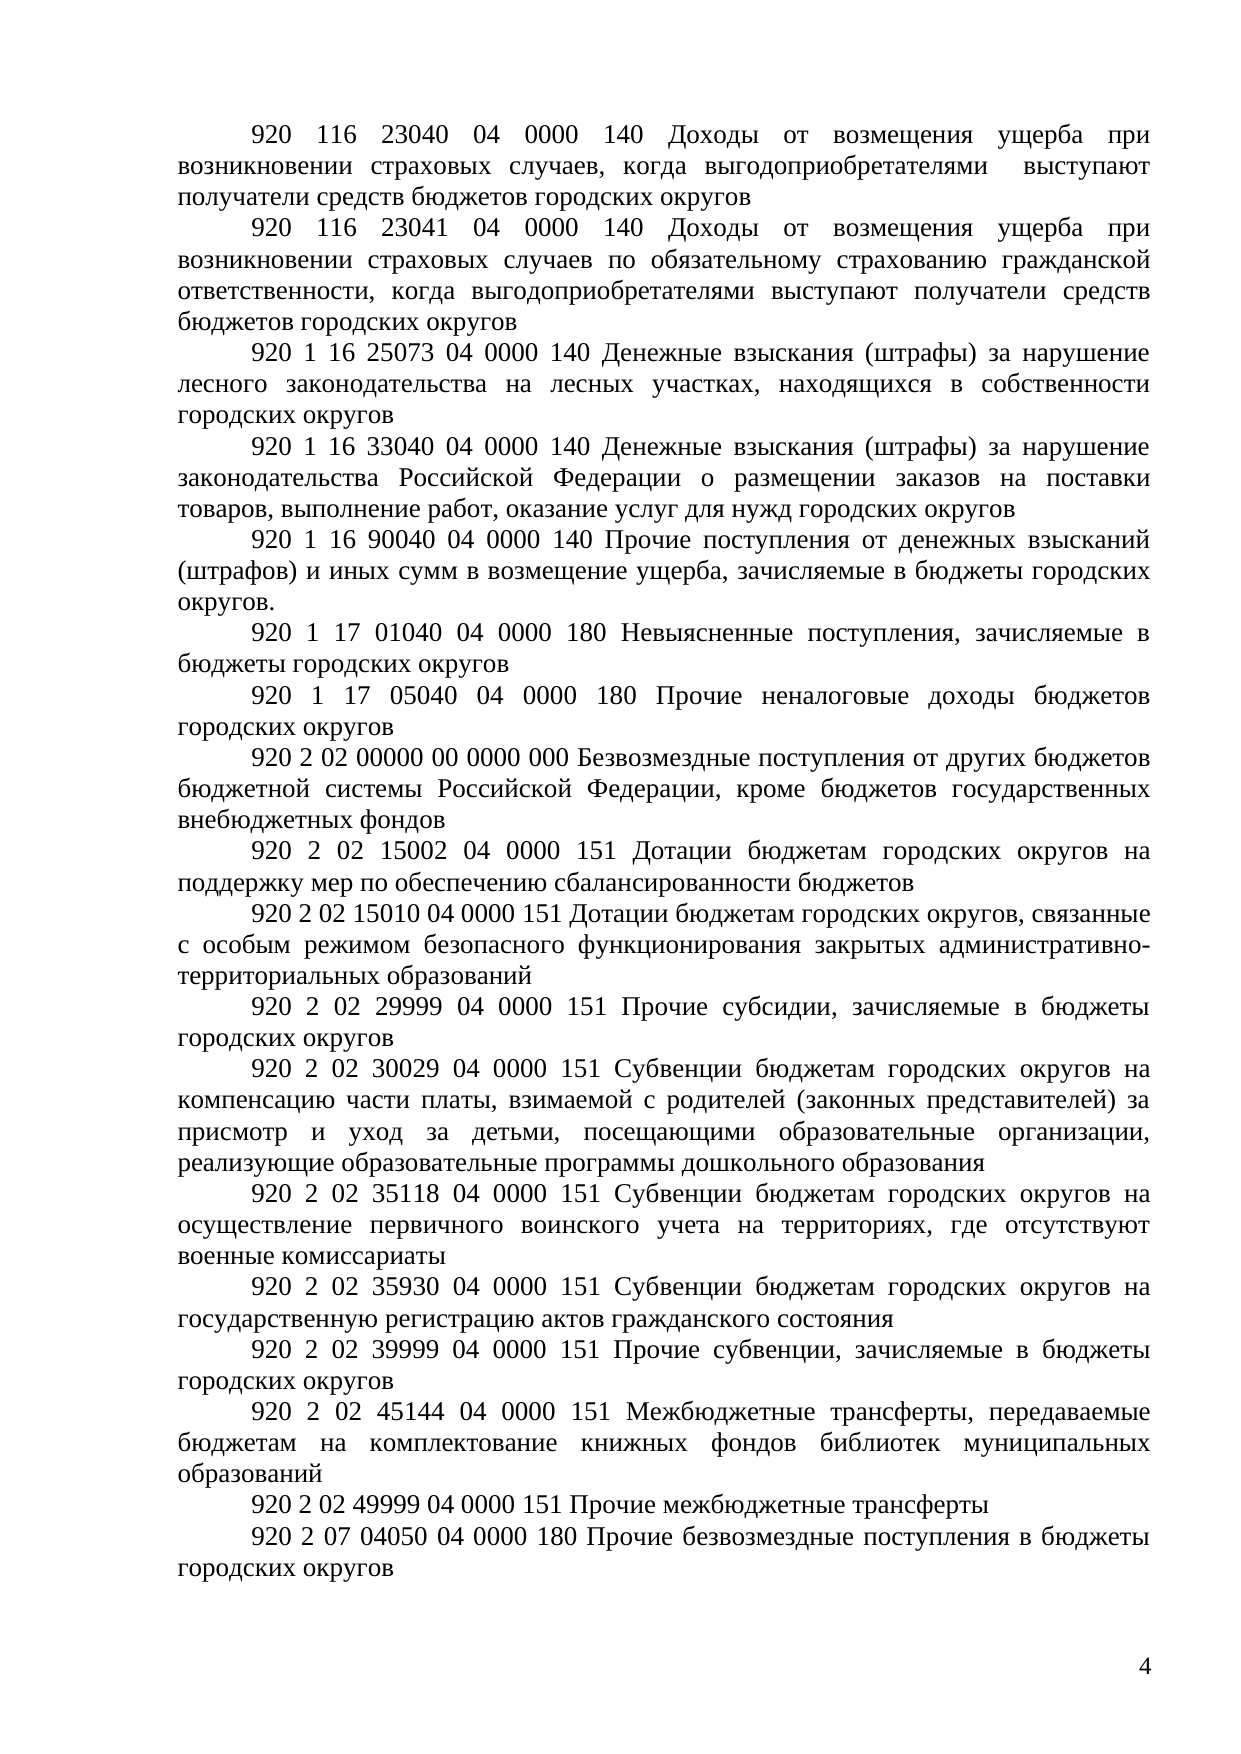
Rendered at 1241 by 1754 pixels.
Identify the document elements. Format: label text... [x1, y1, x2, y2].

text 920 2 02 39999 04 0000 151 Прочие субвенции, зачисляемые в бюджеты городских округов [177, 1333, 1152, 1395]
text 920 1 17 05040 04 0000 180 Прочие неналоговые доходы бюджетов городских округов [177, 679, 1152, 741]
text 920 2 02 35930 04 0000 151 Субвенции бюджетам городских округов на государственную регистрацию актов гражданского состояния [177, 1271, 1152, 1333]
text 920 2 02 45144 04 0000 151 Межбюджетные трансферты, передаваемые бюджетам на комплектование книжных фондов библиотек муниципальных образований [177, 1395, 1152, 1488]
text 920 1 16 33040 04 0000 140 Денежные взыскания (штрафы) за нарушение законодательства Российской Федерации о размещении заказов на поставки товаров, выполнение работ, оказание услуг для нужд городских округов [177, 429, 1152, 523]
text 920 1 17 01040 04 0000 180 Невыясненные поступления, зачисляемые в бюджеты городских округов [177, 616, 1152, 679]
text 920 2 07 04050 04 0000 180 Прочие безвозмездные поступления в бюджеты городских округов [177, 1520, 1152, 1582]
text 920 2 02 49999 04 0000 151 Прочие межбюджетные трансферты [177, 1488, 1152, 1520]
text 920 116 23041 04 0000 140 Доходы от возмещения ущерба при возникновении страховых случаев по обязательному страхованию гражданской ответственности, когда выгодоприобретателями выступают получатели средств бюджетов городских округов [177, 212, 1152, 336]
text 920 2 02 15002 04 0000 151 Дотации бюджетам городских округов на поддержку мер по обеспечению сбалансированности бюджетов [177, 834, 1152, 897]
text 920 2 02 00000 00 0000 000 Безвозмездные поступления от других бюджетов бюджетной системы Российской Федерации, кроме бюджетов государственных внебюджетных фондов [177, 741, 1152, 834]
text 920 1 16 25073 04 0000 140 Денежные взыскания (штрафы) за нарушение лесного законодательства на лесных участках, находящихся в собственности городских округов [177, 336, 1152, 429]
text 920 2 02 29999 04 0000 151 Прочие субсидии, зачисляемые в бюджеты городских округов [177, 990, 1152, 1052]
text 920 2 02 30029 04 0000 151 Субвенции бюджетам городских округов на компенсацию части платы, взимаемой с родителей (законных представителей) за присмотр и уход за детьми, посещающими образовательные организации, реализующие образовательные программы дошкольного образования [177, 1052, 1152, 1177]
text 920 116 23040 04 0000 140 Доходы от возмещения ущерба при возникновении страховых случаев, когда выгодоприобретателями выступают получатели средств бюджетов городских округов [177, 118, 1152, 212]
text 920 2 02 15010 04 0000 151 Дотации бюджетам городских округов, связанные с особым режимом безопасного функционирования закрытых административно-территориальных образований [177, 897, 1152, 990]
text 920 2 02 35118 04 0000 151 Субвенции бюджетам городских округов на осуществление первичного воинского учета на территориях, где отсутствуют военные комиссариаты [177, 1177, 1152, 1271]
text 920 1 16 90040 04 0000 140 Прочие поступления от денежных взысканий (штрафов) и иных сумм в возмещение ущерба, зачисляемые в бюджеты городских округов. [177, 523, 1152, 616]
